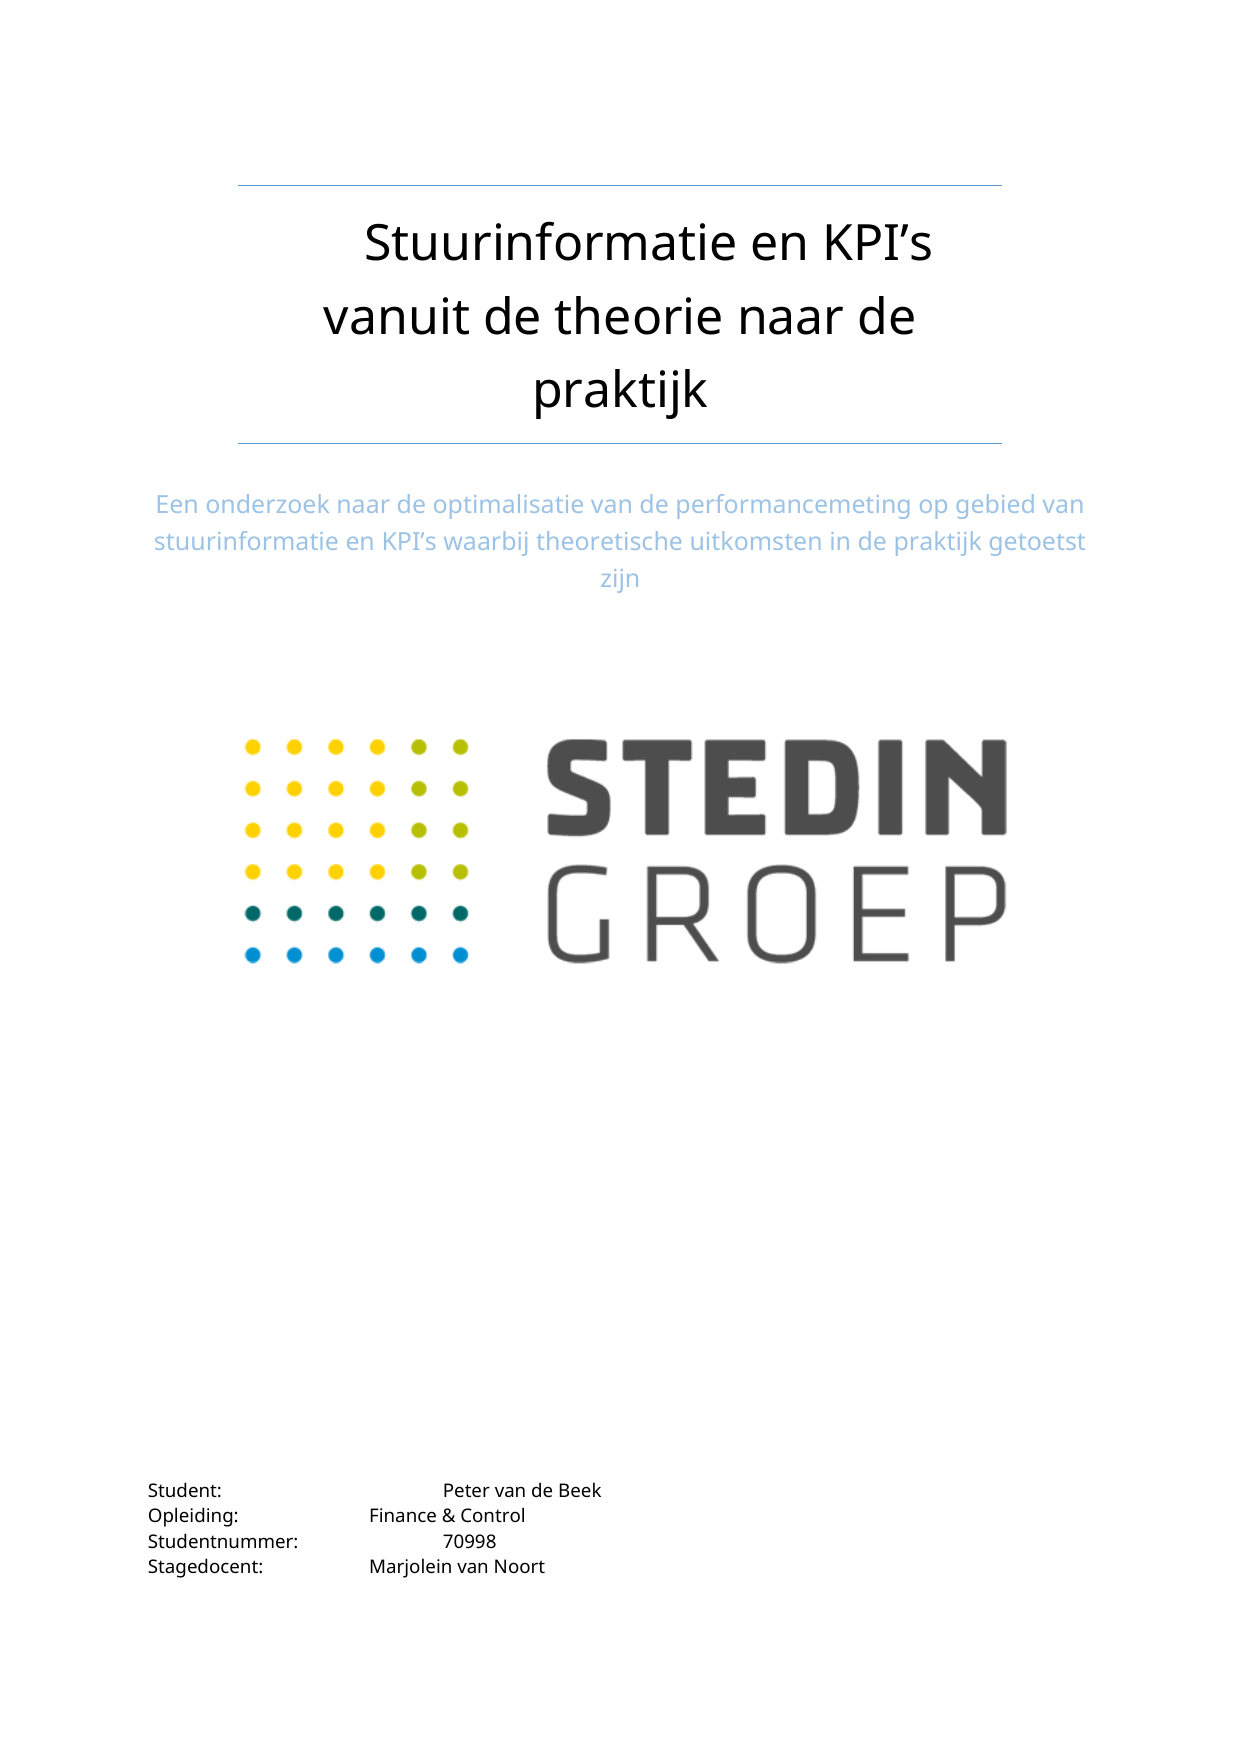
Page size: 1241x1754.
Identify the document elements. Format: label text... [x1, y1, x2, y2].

text Studentnummer: 70998 [148, 1528, 1092, 1553]
text Stagedocent: Marjolein van Noort [148, 1553, 1092, 1579]
text Stuurinformatie en KPI’s vanuit de theorie naar de praktijk [238, 186, 1002, 443]
text Opleiding: Finance & Control [148, 1502, 1092, 1528]
text Student: Peter van de Beek [148, 1477, 1092, 1502]
picture [147, 641, 1104, 1061]
subtitle Een onderzoek naar de optimalisatie van de performancemeting op gebied van stuurinformatie en KPI’s waarbij theoretische uitkomsten in de praktijk getoetst zijn [148, 487, 1092, 595]
